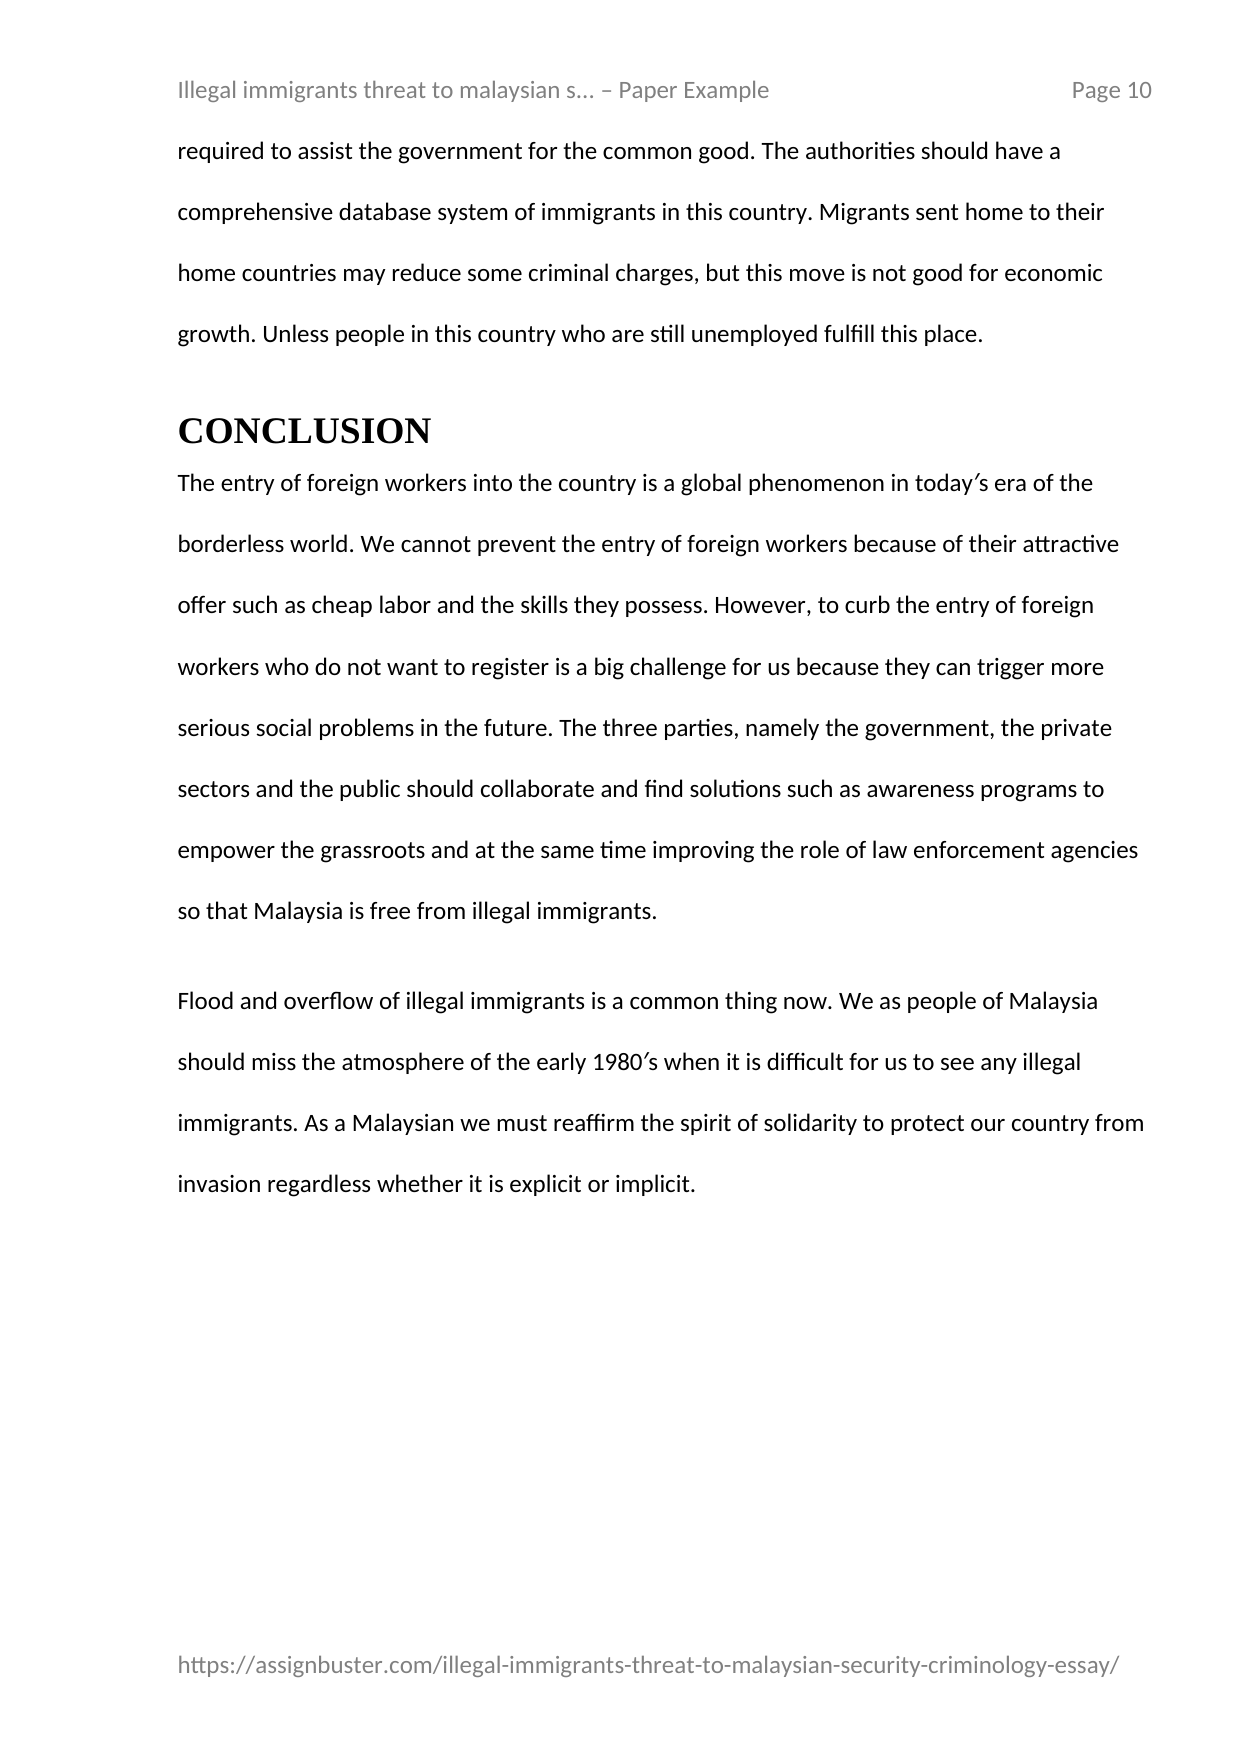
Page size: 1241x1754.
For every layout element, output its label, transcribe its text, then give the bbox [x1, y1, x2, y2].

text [177, 135, 1152, 348]
text Flood and overflow of illegal immigrants is a common thing now. We as people of Malaysia should miss the atmosphere of the early 1980′s when it is difficult for us to see any illegal immigrants. As a Malaysian we must reaffirm the spirit of solidarity to protect our country from invasion regardless whether it is explicit or implicit. [177, 985, 1152, 1199]
text The entry of foreign workers into the country is a global phenomenon in today′s era of the borderless world. We cannot prevent the entry of foreign workers because of their attractive offer such as cheap labor and the skills they possess. However, to curb the entry of foreign workers who do not want to register is a big challenge for us because they can trigger more serious social problems in the future. The three parties, namely the government, the private sectors and the public should collaborate and find solutions such as awareness programs to empower the grassroots and at the same time improving the role of law enforcement agencies so that Malaysia is free from illegal immigrants. [177, 467, 1152, 925]
subtitle CONCLUSION [177, 408, 1152, 452]
